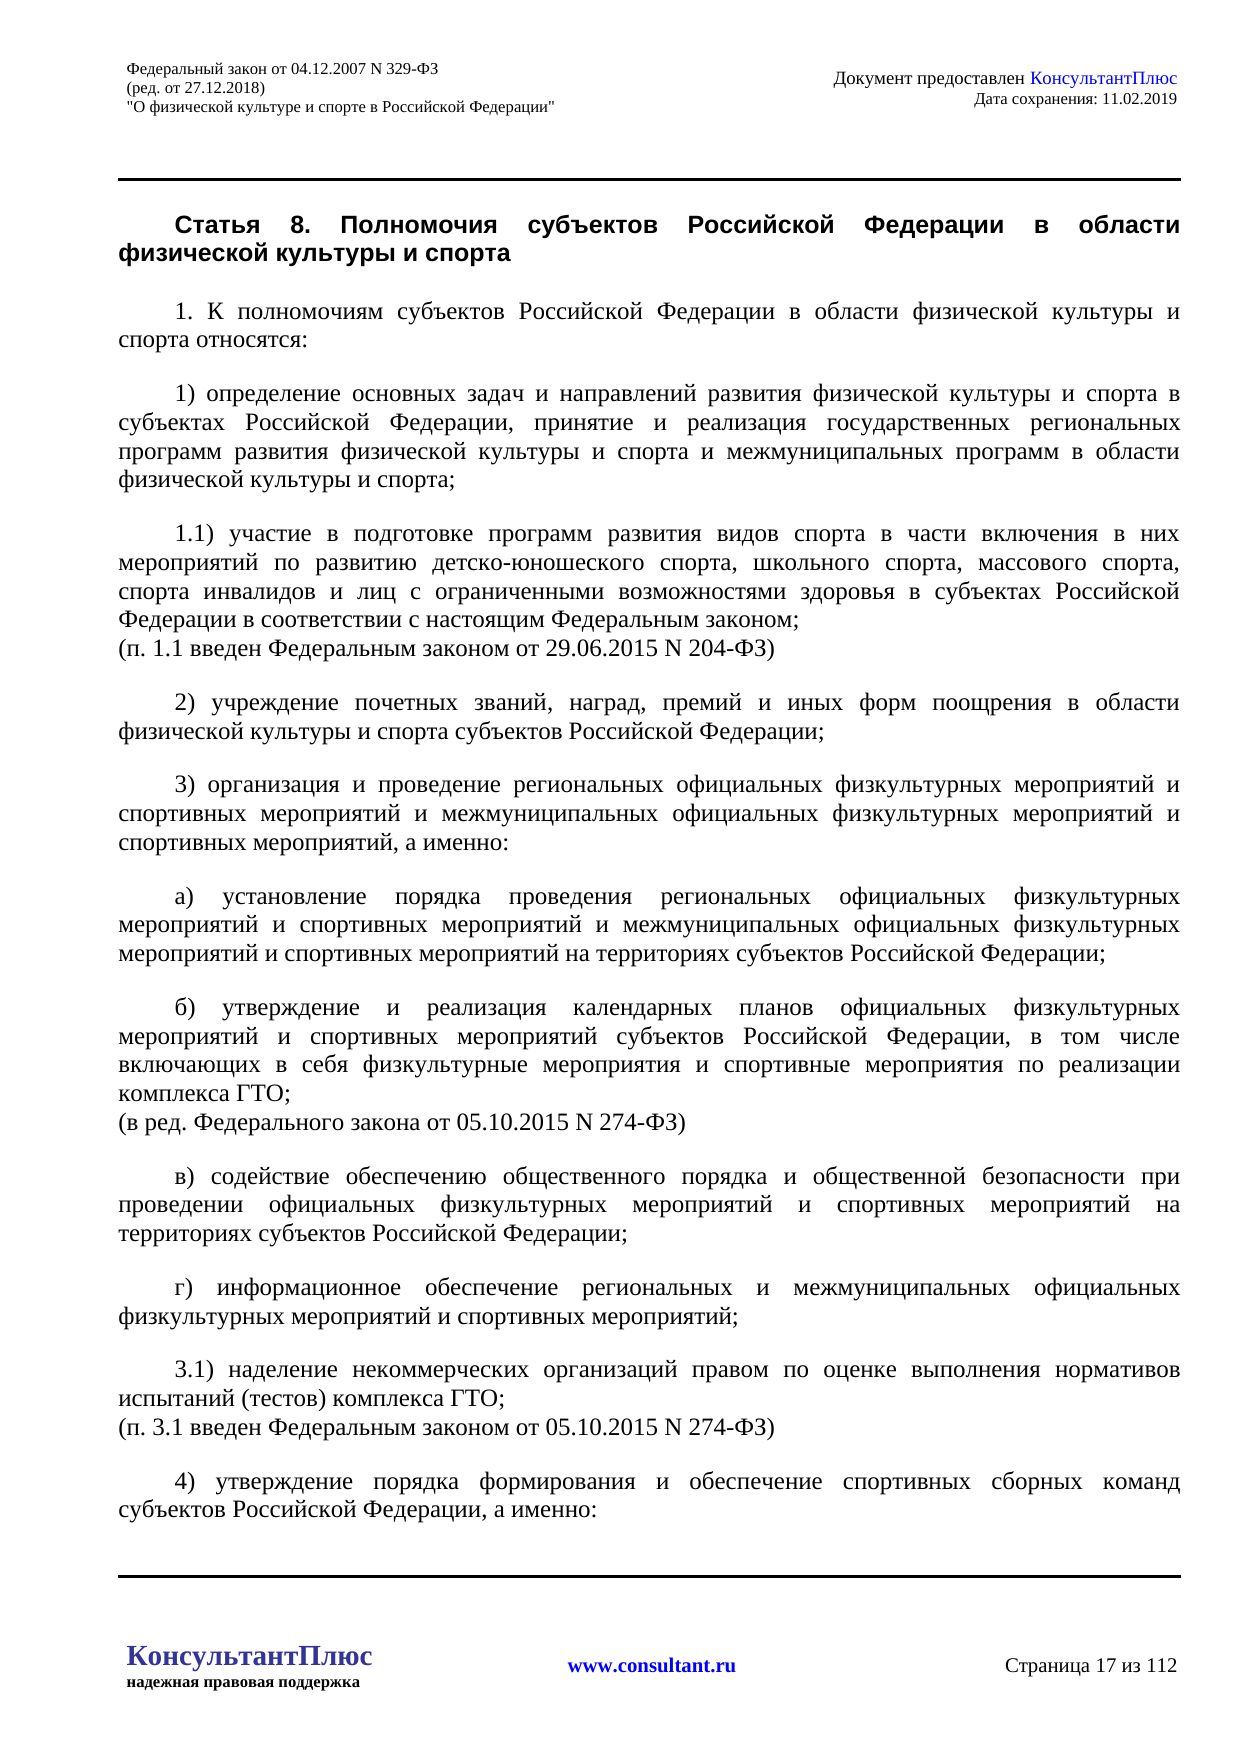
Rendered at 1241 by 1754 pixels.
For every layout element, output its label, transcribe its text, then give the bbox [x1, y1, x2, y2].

text 2) учреждение почетных званий, наград, премий и иных форм поощрения в области физической культуры и спорта субъектов Российской Федерации; [118, 687, 1181, 744]
text (в ред. Федерального закона от 05.10.2015 N 274-ФЗ) [118, 1107, 1181, 1136]
text а) установление порядка проведения региональных официальных физкультурных мероприятий и спортивных мероприятий и межмуниципальных официальных физкультурных мероприятий и спортивных мероприятий на территориях субъектов Российской Федерации; [118, 881, 1181, 967]
text в) содействие обеспечению общественного порядка и общественной безопасности при проведении официальных физкультурных мероприятий и спортивных мероприятий на территориях субъектов Российской Федерации; [118, 1161, 1181, 1247]
text 3) организация и проведение региональных официальных физкультурных мероприятий и спортивных мероприятий и межмуниципальных официальных физкультурных мероприятий и спортивных мероприятий, а именно: [118, 769, 1181, 856]
text (п. 1.1 введен Федеральным законом от 29.06.2015 N 204-ФЗ) [118, 633, 1181, 662]
text 1. К полномочиям субъектов Российской Федерации в области физической культуры и спорта относятся: [118, 296, 1181, 353]
text (п. 3.1 введен Федеральным законом от 05.10.2015 N 274-ФЗ) [118, 1412, 1181, 1441]
title Статья 8. Полномочия субъектов Российской Федерации в области физической культуры и спорта [118, 209, 1181, 267]
text 3.1) наделение некоммерческих организаций правом по оценке выполнения нормативов испытаний (тестов) комплекса ГТО; [118, 1354, 1181, 1412]
text 1) определение основных задач и направлений развития физической культуры и спорта в субъектах Российской Федерации, принятие и реализация государственных региональных программ развития физической культуры и спорта и межмуниципальных программ в области физической культуры и спорта; [118, 378, 1181, 493]
text 4) утверждение порядка формирования и обеспечение спортивных сборных команд субъектов Российской Федерации, а именно: [118, 1466, 1181, 1523]
text 1.1) участие в подготовке программ развития видов спорта в части включения в них мероприятий по развитию детско-юношеского спорта, школьного спорта, массового спорта, спорта инвалидов и лиц с ограниченными возможностями здоровья в субъектах Российской Федерации в соответствии с настоящим Федеральным законом; [118, 518, 1181, 633]
text г) информационное обеспечение региональных и межмуниципальных официальных физкультурных мероприятий и спортивных мероприятий; [118, 1272, 1181, 1329]
text б) утверждение и реализация календарных планов официальных физкультурных мероприятий и спортивных мероприятий субъектов Российской Федерации, в том числе включающих в себя физкультурные мероприятия и спортивные мероприятия по реализации комплекса ГТО; [118, 992, 1181, 1107]
